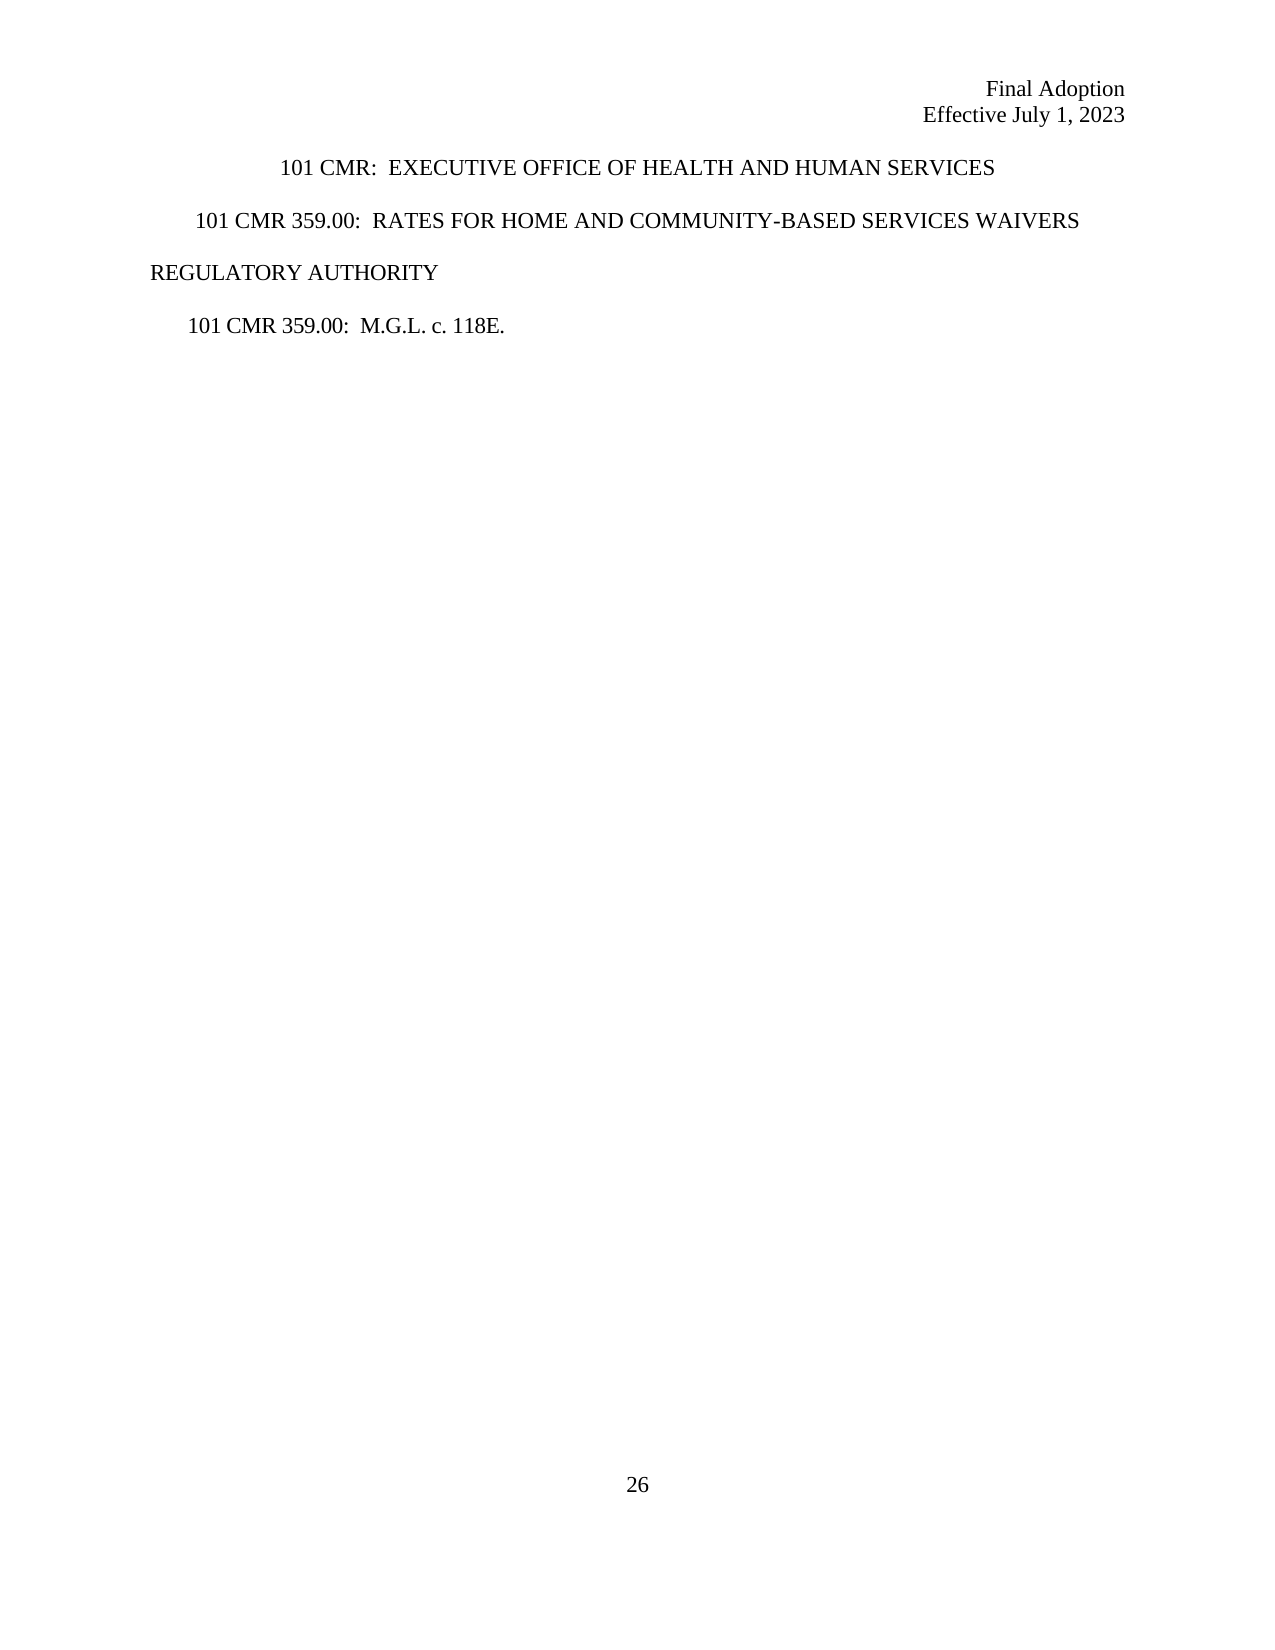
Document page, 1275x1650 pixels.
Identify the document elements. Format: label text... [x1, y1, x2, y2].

text 101 CMR 359.00: M.G.L. c. 118E. [150, 312, 1125, 338]
text REGULATORY AUTHORITY [150, 259, 1125, 286]
